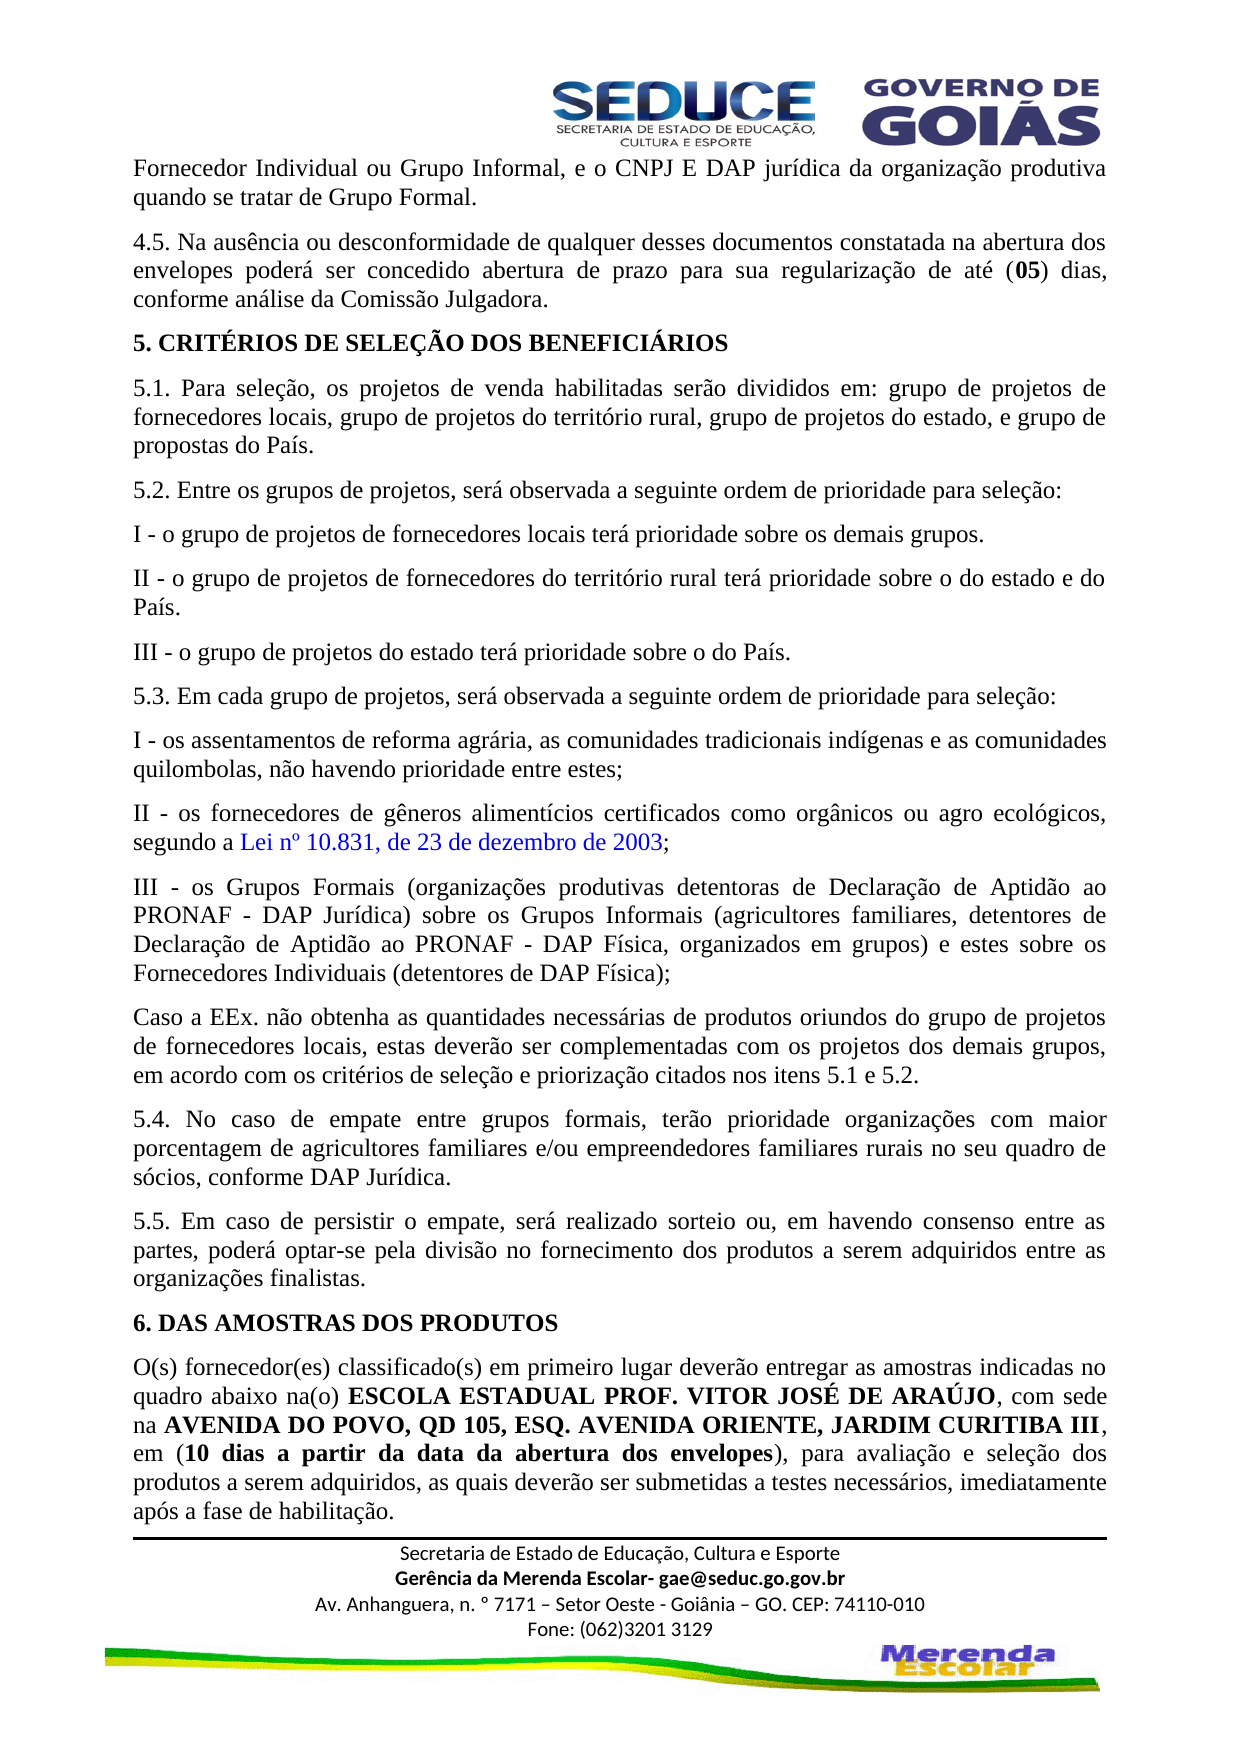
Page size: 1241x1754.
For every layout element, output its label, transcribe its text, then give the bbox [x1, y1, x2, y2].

text 5. CRITÉRIOS DE SELEÇÃO DOS BENEFICIÁRIOS [133, 328, 1107, 357]
text II - o grupo de projetos de fornecedores do território rural terá prioridade sobre o do estado e do País. [133, 563, 1107, 621]
text I - o grupo de projetos de fornecedores locais terá prioridade sobre os demais grupos. [133, 519, 1107, 548]
text 4.5. Na ausência ou desconformidade de qualquer desses documentos constatada na abertura dos envelopes poderá ser concedido abertura de prazo para sua regularização de até (05) dias, conforme análise da Comissão Julgadora. [133, 227, 1107, 313]
text 5.5. Em caso de persistir o empate, será realizado sorteio ou, em havendo consenso entre as partes, poderá optar-se pela divisão no fornecimento dos produtos a serem adquiridos entre as organizações finalistas. [133, 1206, 1107, 1292]
text Caso a EEx. não obtenha as quantidades necessárias de produtos oriundos do grupo de projetos de fornecedores locais, estas deverão ser complementadas com os projetos dos demais grupos, em acordo com os critérios de seleção e priorização citados nos itens 5.1 e 5.2. [133, 1002, 1107, 1088]
text III - os Grupos Formais (organizações produtivas detentoras de Declaração de Aptidão ao PRONAF - DAP Jurídica) sobre os Grupos Informais (agricultores familiares, detentores de Declaração de Aptidão ao PRONAF - DAP Física, organizados em grupos) e estes sobre os Fornecedores Individuais (detentores de DAP Física); [133, 872, 1107, 987]
text 6. DAS AMOSTRAS DOS PRODUTOS [133, 1308, 1107, 1337]
picture [552, 73, 1108, 154]
text O(s) fornecedor(es) classificado(s) em primeiro lugar deverão entregar as amostras indicadas no quadro abaixo na(o) ESCOLA ESTADUAL PROF. VITOR JOSÉ DE ARAÚJO, com sede na AVENIDA DO POVO, QD 105, ESQ. AVENIDA ORIENTE, JARDIM CURITIBA III, em (10 dias a partir da data da abertura dos envelopes), para avaliação e seleção dos produtos a serem adquiridos, as quais deverão ser submetidas a testes necessários, imediatamente após a fase de habilitação. [133, 1352, 1107, 1525]
text 5.4. No caso de empate entre grupos formais, terão prioridade organizações com maior porcentagem de agricultores familiares e/ou empreendedores familiares rurais no seu quadro de sócios, conforme DAP Jurídica. [133, 1104, 1107, 1190]
text I - os assentamentos de reforma agrária, as comunidades tradicionais indígenas e as comunidades quilombolas, não havendo prioridade entre estes; [133, 725, 1107, 783]
text 5.2. Entre os grupos de projetos, será observada a seguinte ordem de prioridade para seleção: [133, 475, 1107, 503]
text II - os fornecedores de gêneros alimentícios certificados como orgânicos ou agro ecológicos, segundo a Lei nº 10.831, de 23 de dezembro de 2003; [133, 798, 1107, 856]
text III - o grupo de projetos do estado terá prioridade sobre o do País. [133, 637, 1107, 665]
text 5.3. Em cada grupo de projetos, será observada a seguinte ordem de prioridade para seleção: [133, 681, 1107, 710]
text 5.1. Para seleção, os projetos de venda habilitadas serão divididos em: grupo de projetos de fornecedores locais, grupo de projetos do território rural, grupo de projetos do estado, e grupo de propostas do País. [133, 373, 1107, 459]
